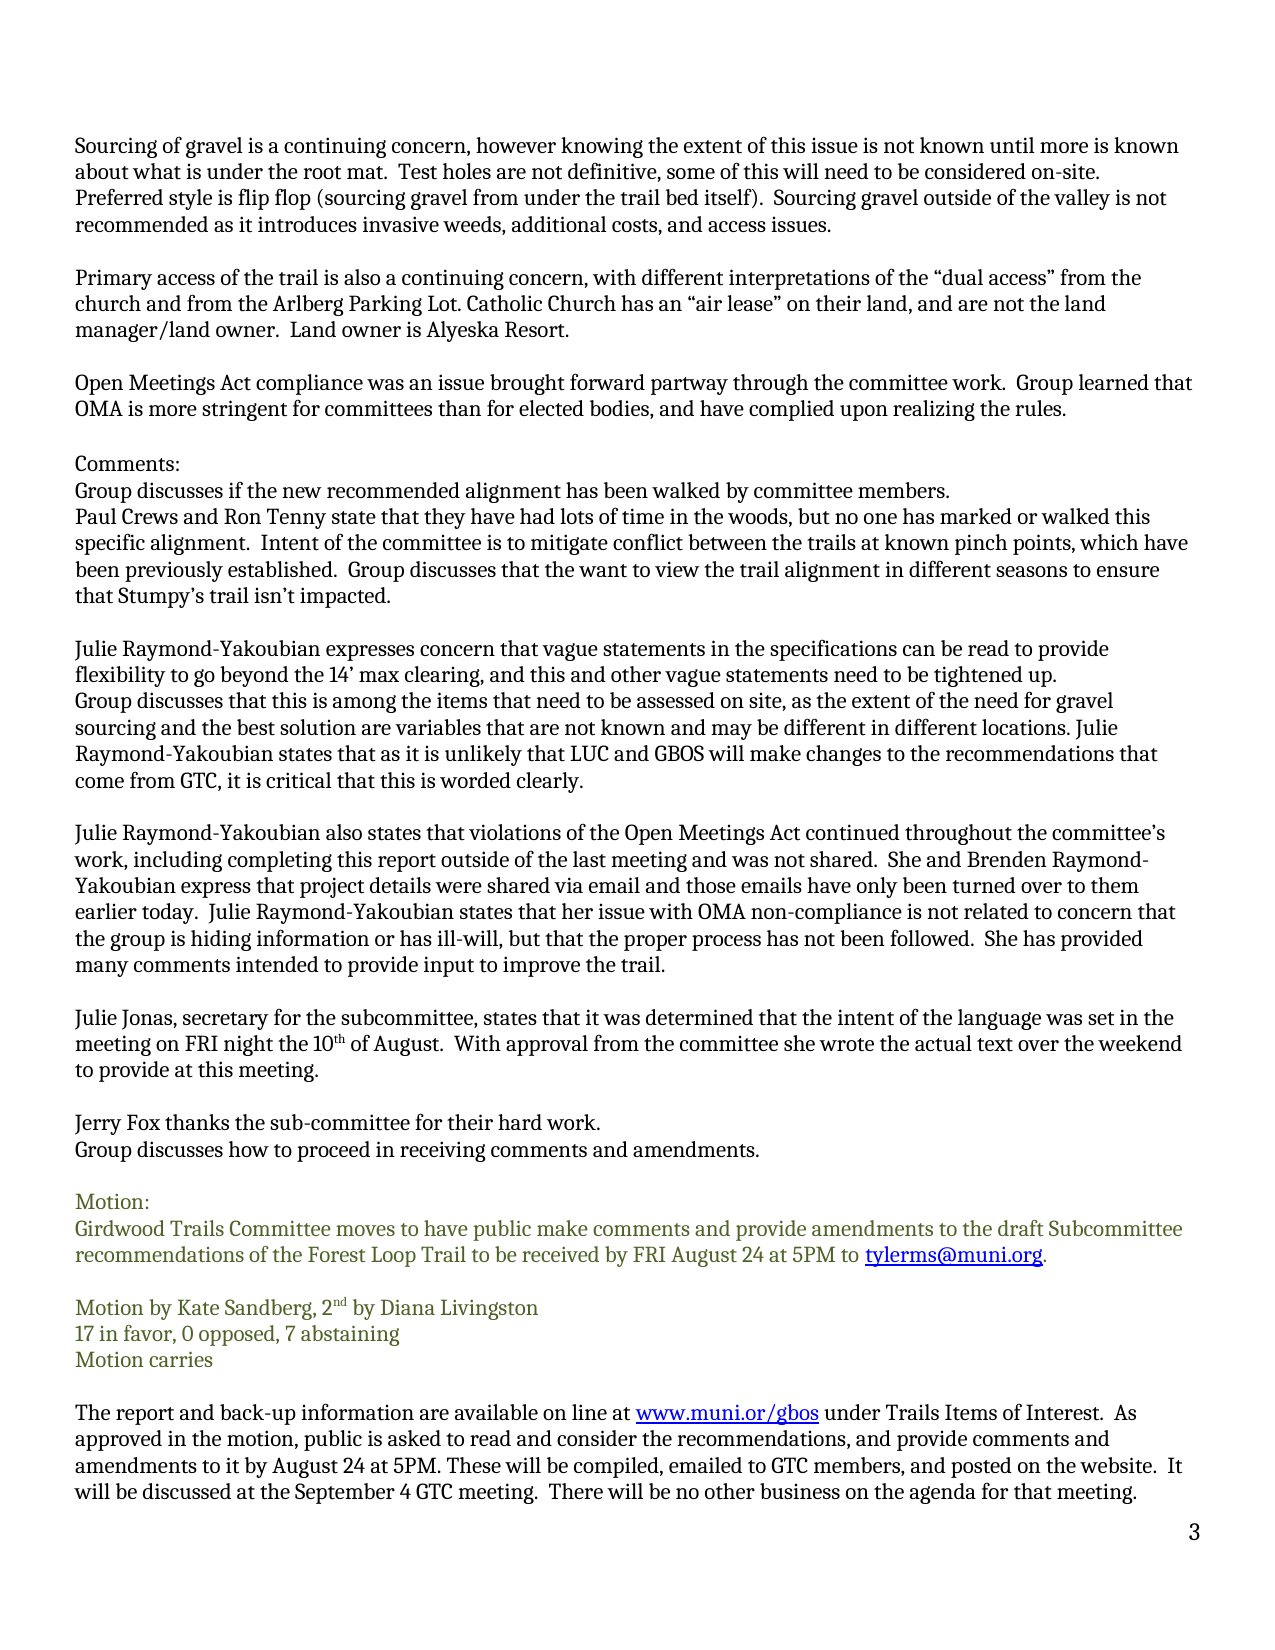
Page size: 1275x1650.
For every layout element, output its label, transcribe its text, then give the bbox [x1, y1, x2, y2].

text Primary access of the trail is also a continuing concern, with different interpretations of the “dual access” from the church and from the Arlberg Parking Lot. Catholic Church has an “air lease” on their land, and are not the land manager/land owner. Land owner is Alyeska Resort. [75, 264, 1200, 343]
text Sourcing of gravel is a continuing concern, however knowing the extent of this issue is not known until more is known about what is under the root mat. Test holes are not definitive, some of this will need to be considered on-site. Preferred style is flip flop (sourcing gravel from under the trail bed itself). Sourcing gravel outside of the valley is not recommended as it introduces invasive weeds, additional costs, and access issues. [75, 132, 1200, 238]
text Girdwood Trails Committee moves to have public make comments and provide amendments to the draft Subcommittee recommendations of the Forest Loop Trail to be received by FRI August 24 at 5PM to tylerms@muni.org. [75, 1215, 1200, 1268]
text 17 in favor, 0 opposed, 7 abstaining [75, 1321, 1200, 1347]
text Motion: [75, 1189, 1200, 1215]
text Motion by Kate Sandberg, 2nd by Diana Livingston [75, 1294, 1200, 1321]
text Open Meetings Act compliance was an issue brought forward partway through the committee work. Group learned that OMA is more stringent for committees than for elected bodies, and have complied upon realizing the rules. [75, 370, 1200, 422]
text Julie Raymond-Yakoubian expresses concern that vague statements in the specifications can be read to provide flexibility to go beyond the 14’ max clearing, and this and other vague statements need to be tightened up. [75, 636, 1200, 688]
text Paul Crews and Ron Tenny state that they have had lots of time in the woods, but no one has marked or walked this specific alignment. Intent of the committee is to mitigate conflict between the trails at known pinch points, which have been previously established. Group discusses that the want to view the trail alignment in different seasons to ensure that Stumpy’s trail isn’t impacted. [75, 504, 1200, 609]
text Comments: Group discusses if the new recommended alignment has been walked by committee members. [75, 451, 1200, 504]
text The report and back-up information are available on line at www.muni.or/gbos under Trails Items of Interest. As approved in the motion, public is asked to read and consider the recommendations, and provide comments and amendments to it by August 24 at 5PM. These will be compiled, emailed to GTC members, and posted on the website. It will be discussed at the September 4 GTC meeting. There will be no other business on the agenda for that meeting. [75, 1400, 1200, 1505]
text Group discusses that this is among the items that need to be assessed on site, as the extent of the need for gravel sourcing and the best solution are variables that are not known and may be different in different locations. Julie Raymond-Yakoubian states that as it is unlikely that LUC and GBOS will make changes to the recommendations that come from GTC, it is critical that this is worded clearly. [75, 688, 1200, 794]
text Group discusses how to proceed in receiving comments and amendments. [75, 1136, 1200, 1163]
text Motion carries [75, 1347, 1200, 1373]
text Julie Raymond-Yakoubian also states that violations of the Open Meetings Act continued throughout the committee’s work, including completing this report outside of the last meeting and was not shared. She and Brenden Raymond-Yakoubian express that project details were shared via email and those emails have only been turned over to them earlier today. Julie Raymond-Yakoubian states that her issue with OMA non-compliance is not related to concern that the group is hiding information or has ill-will, but that the proper process has not been followed. She has provided many comments intended to provide input to improve the trail. [75, 820, 1200, 978]
text Jerry Fox thanks the sub-committee for their hard work. [75, 1110, 1200, 1136]
text Julie Jonas, secretary for the subcommittee, states that it was determined that the intent of the language was set in the meeting on FRI night the 10th of August. With approval from the committee she wrote the actual text over the weekend to provide at this meeting. [75, 1004, 1200, 1084]
